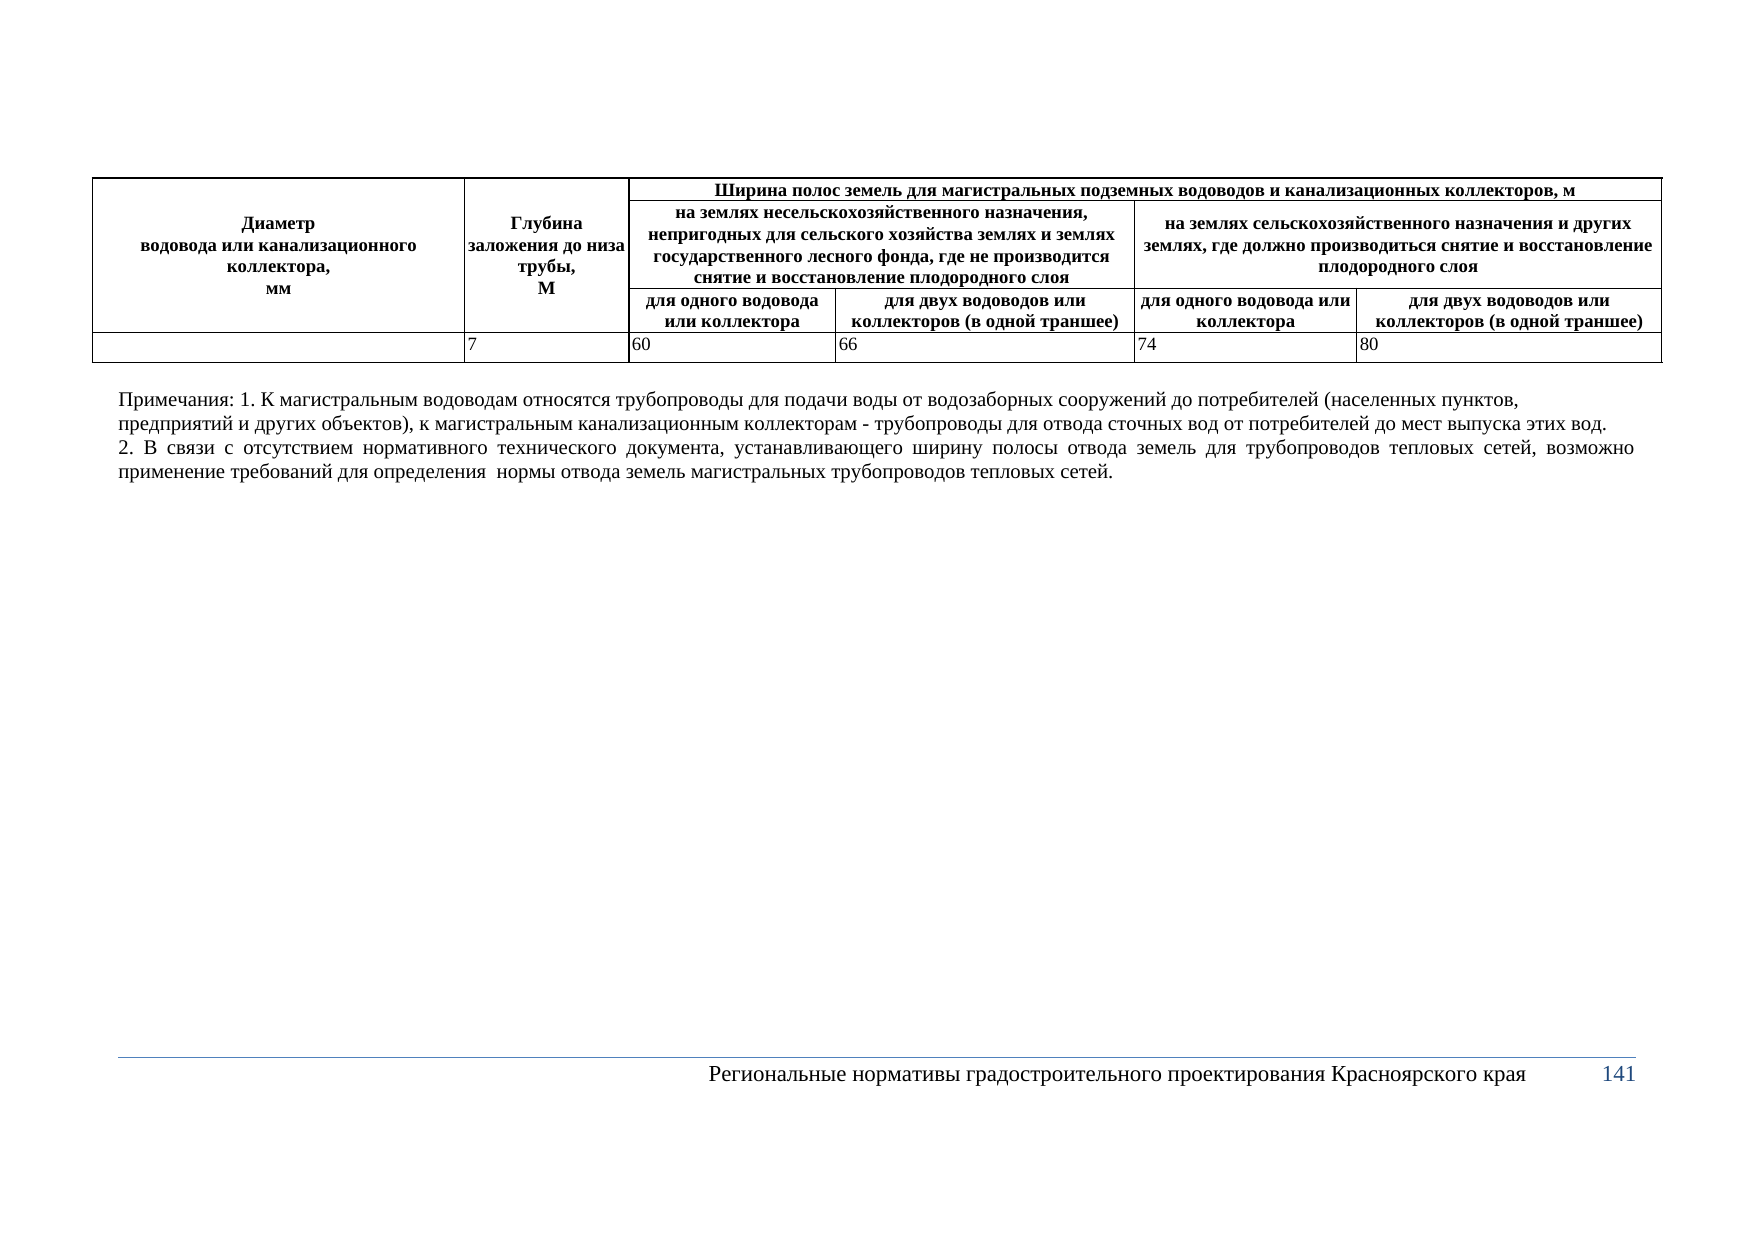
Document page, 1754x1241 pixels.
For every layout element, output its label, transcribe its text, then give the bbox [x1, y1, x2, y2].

text Примечания: 1. К магистральным водоводам относятся трубопроводы для подачи воды от водозаборных сооружений до потребителей (населенных пунктов, предприятий и других объектов), к магистральным канализационным коллекторам - трубопроводы для отвода сточных вод от потребителей до мест выпуска этих вод. [118, 387, 1636, 435]
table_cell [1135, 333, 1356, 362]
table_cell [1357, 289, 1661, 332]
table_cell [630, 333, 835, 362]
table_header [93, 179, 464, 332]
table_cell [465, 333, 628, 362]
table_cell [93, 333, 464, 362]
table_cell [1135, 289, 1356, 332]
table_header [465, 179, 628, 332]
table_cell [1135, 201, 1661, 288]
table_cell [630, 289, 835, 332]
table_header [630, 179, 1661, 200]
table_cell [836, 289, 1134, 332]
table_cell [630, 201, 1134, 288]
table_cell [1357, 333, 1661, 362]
text 2. В связи с отсутствием нормативного технического документа, устанавливающего ширину полосы отвода земель для трубопроводов тепловых сетей, возможно применение требований для определения нормы отвода земель магистральных трубопроводов тепловых сетей. [118, 435, 1636, 483]
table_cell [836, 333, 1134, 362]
